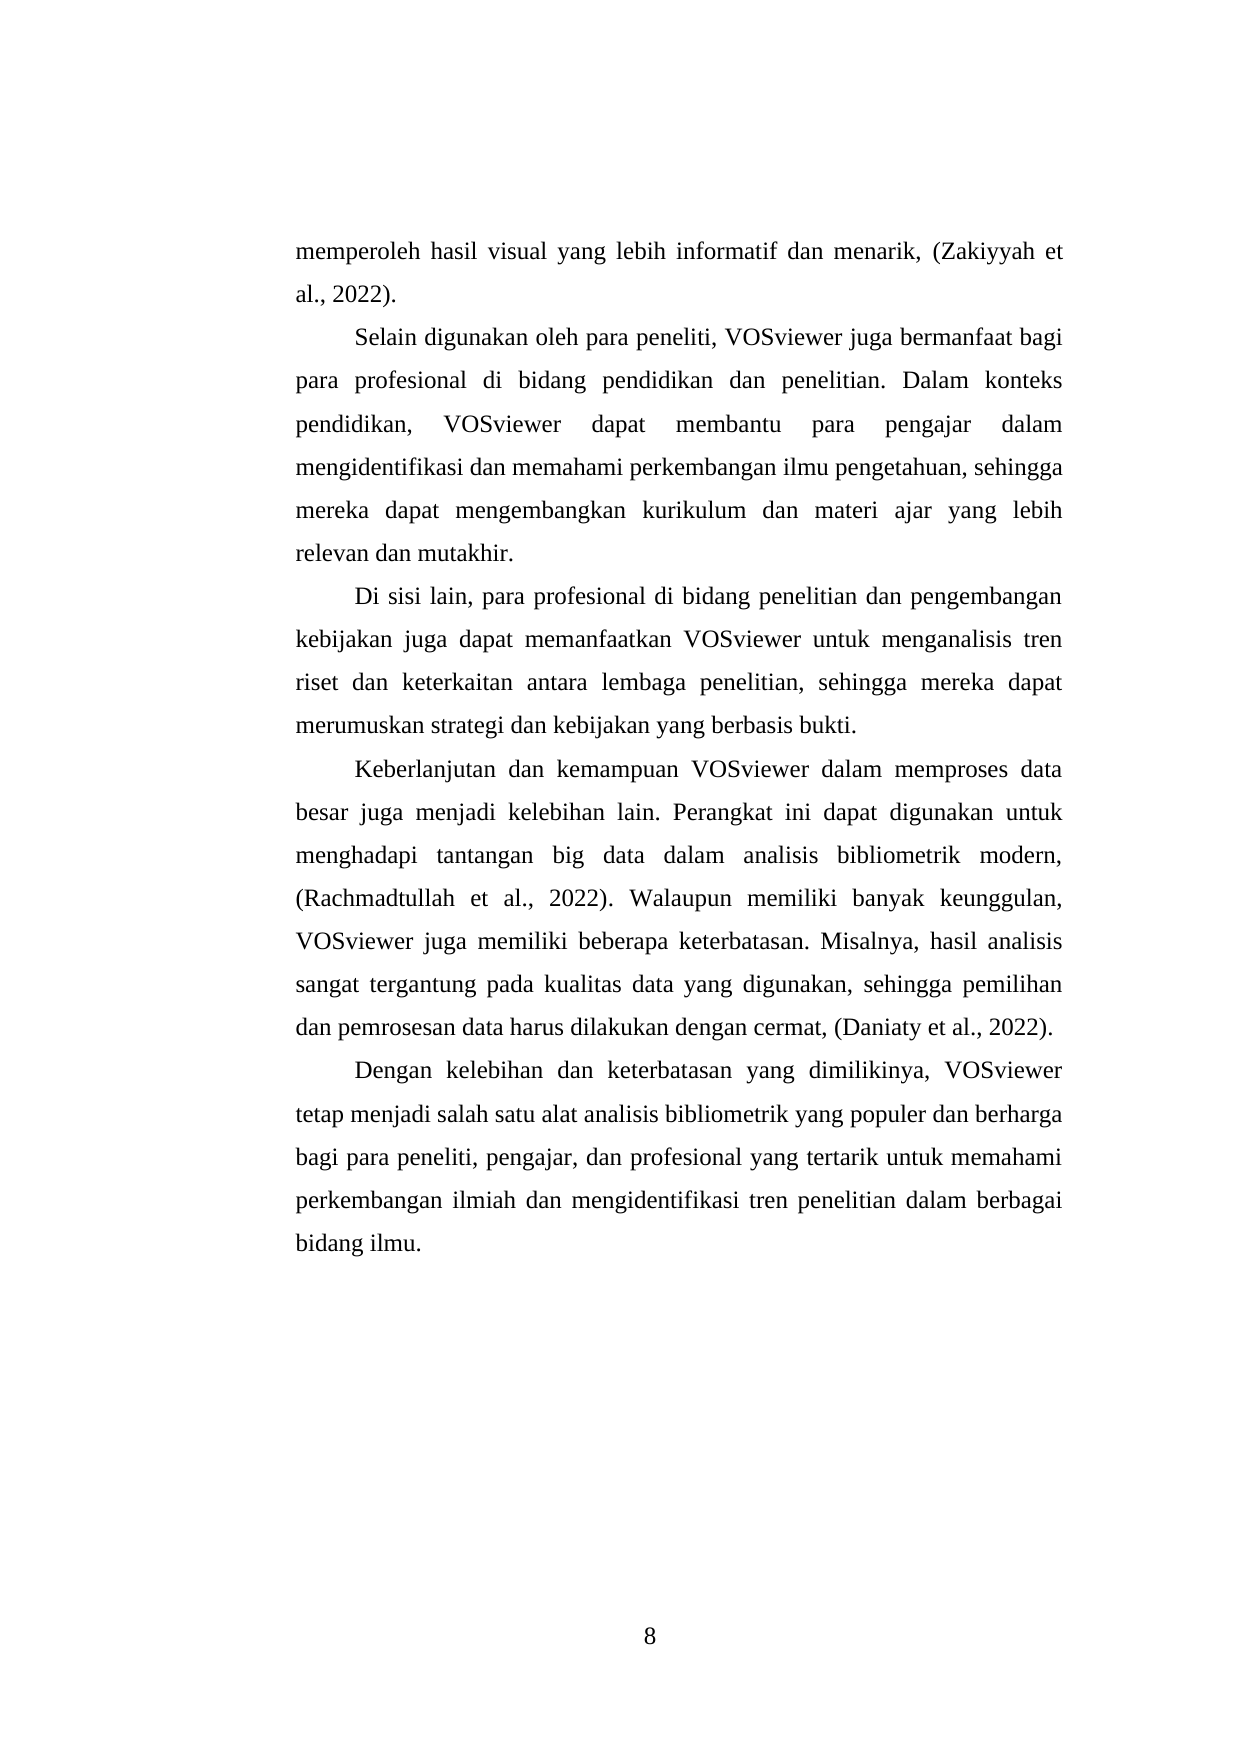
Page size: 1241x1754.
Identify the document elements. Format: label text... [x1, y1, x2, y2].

text Di sisi lain, para profesional di bidang penelitian dan pengembangan kebijakan juga dapat memanfaatkan VOSviewer untuk menganalisis tren riset dan keterkaitan antara lembaga penelitian, sehingga mereka dapat merumuskan strategi dan kebijakan yang berbasis bukti. [295, 581, 1063, 739]
text Selain digunakan oleh para peneliti, VOSviewer juga bermanfaat bagi para profesional di bidang pendidikan dan penelitian. Dalam konteks pendidikan, VOSviewer dapat membantu para pengajar dalam mengidentifikasi dan memahami perkembangan ilmu pengetahuan, sehingga mereka dapat mengembangkan kurikulum dan materi ajar yang lebih relevan dan mutakhir. [295, 322, 1063, 567]
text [295, 236, 1063, 308]
text Dengan kelebihan dan keterbatasan yang dimilikinya, VOSviewer tetap menjadi salah satu alat analisis bibliometrik yang populer dan berharga bagi para peneliti, pengajar, dan profesional yang tertarik untuk memahami perkembangan ilmiah dan mengidentifikasi tren penelitian dalam berbagai bidang ilmu. [295, 1056, 1063, 1257]
text Keberlanjutan dan kemampuan VOSviewer dalam memproses data besar juga menjadi kelebihan lain. Perangkat ini dapat digunakan untuk menghadapi tantangan big data dalam analisis bibliometrik modern, (Rachmadtullah et al., 2022). Walaupun memiliki banyak keunggulan, VOSviewer juga memiliki beberapa keterbatasan. Misalnya, hasil analisis sangat tergantung pada kualitas data yang digunakan, sehingga pemilihan dan pemrosesan data harus dilakukan dengan cermat, (Daniaty et al., 2022). [295, 754, 1063, 1041]
